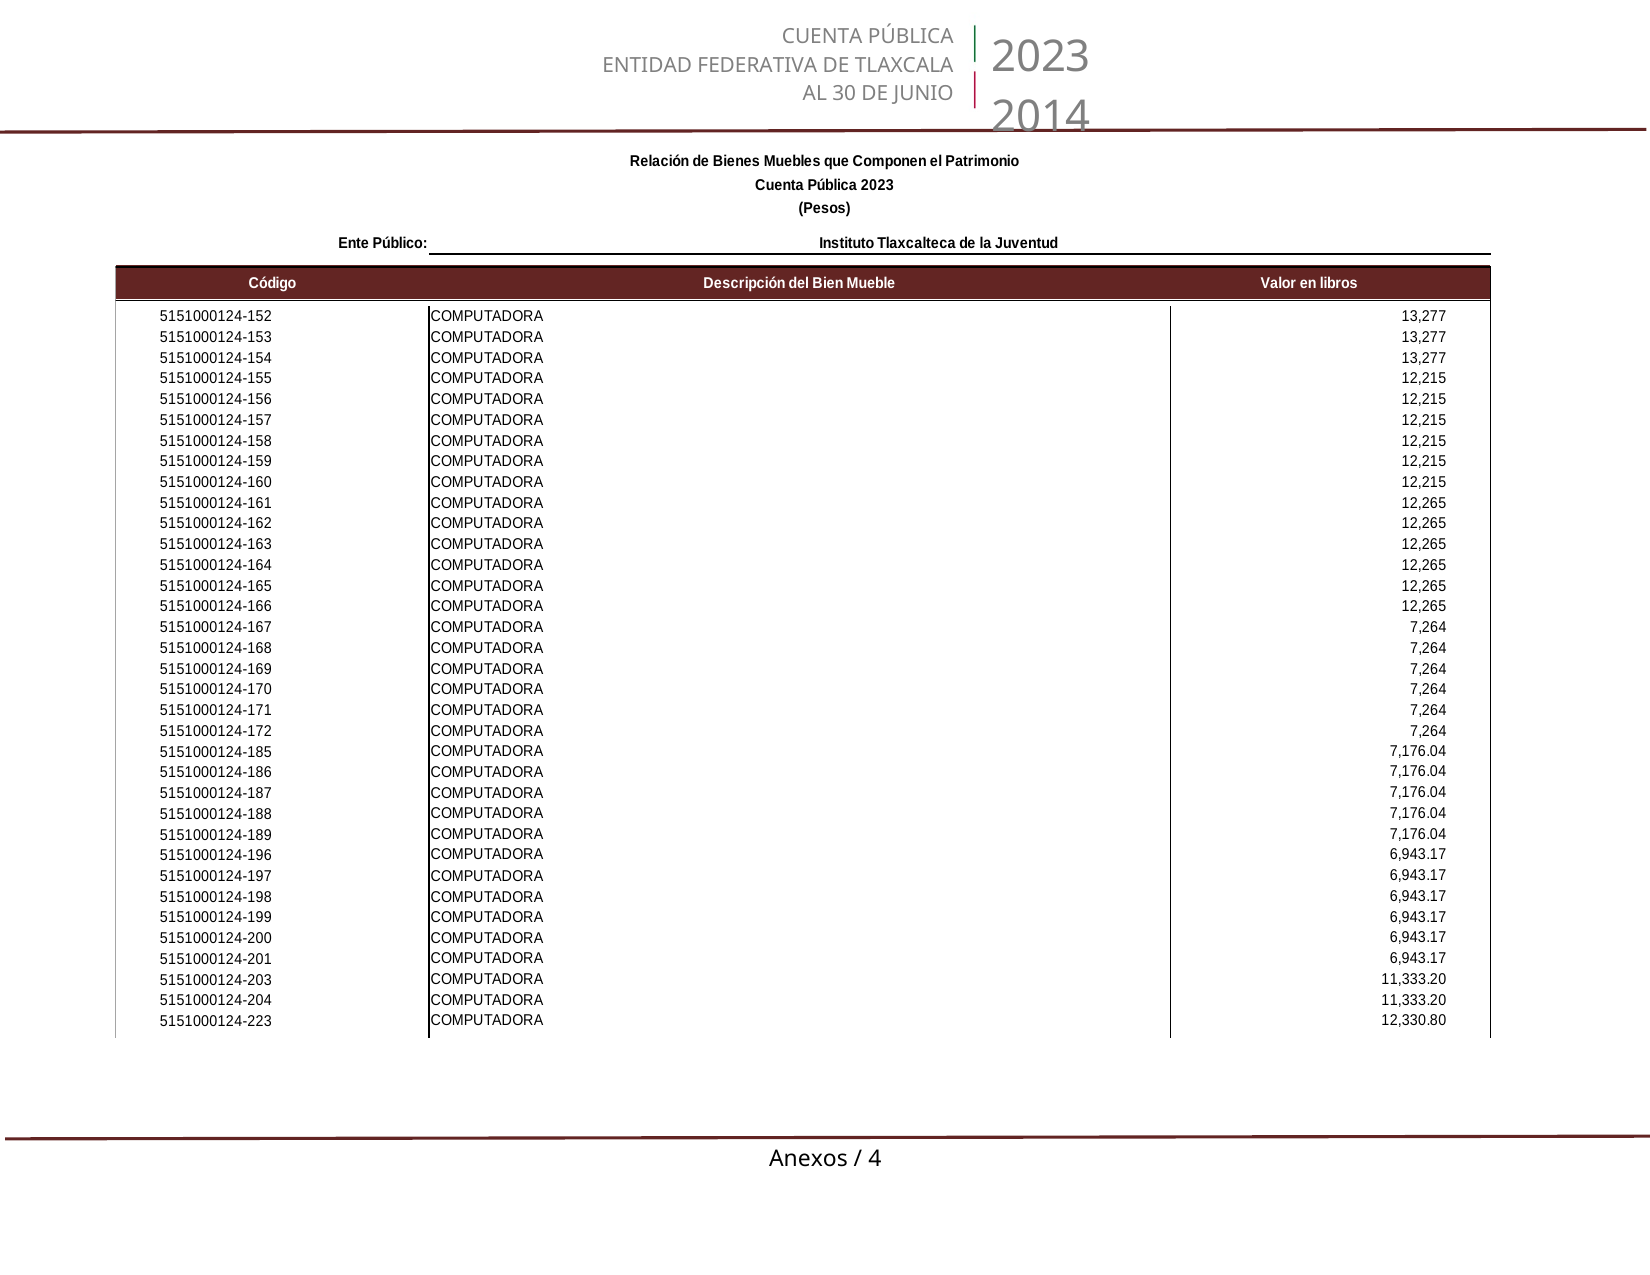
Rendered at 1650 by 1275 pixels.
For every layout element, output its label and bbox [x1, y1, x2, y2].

picture [968, 12, 985, 112]
